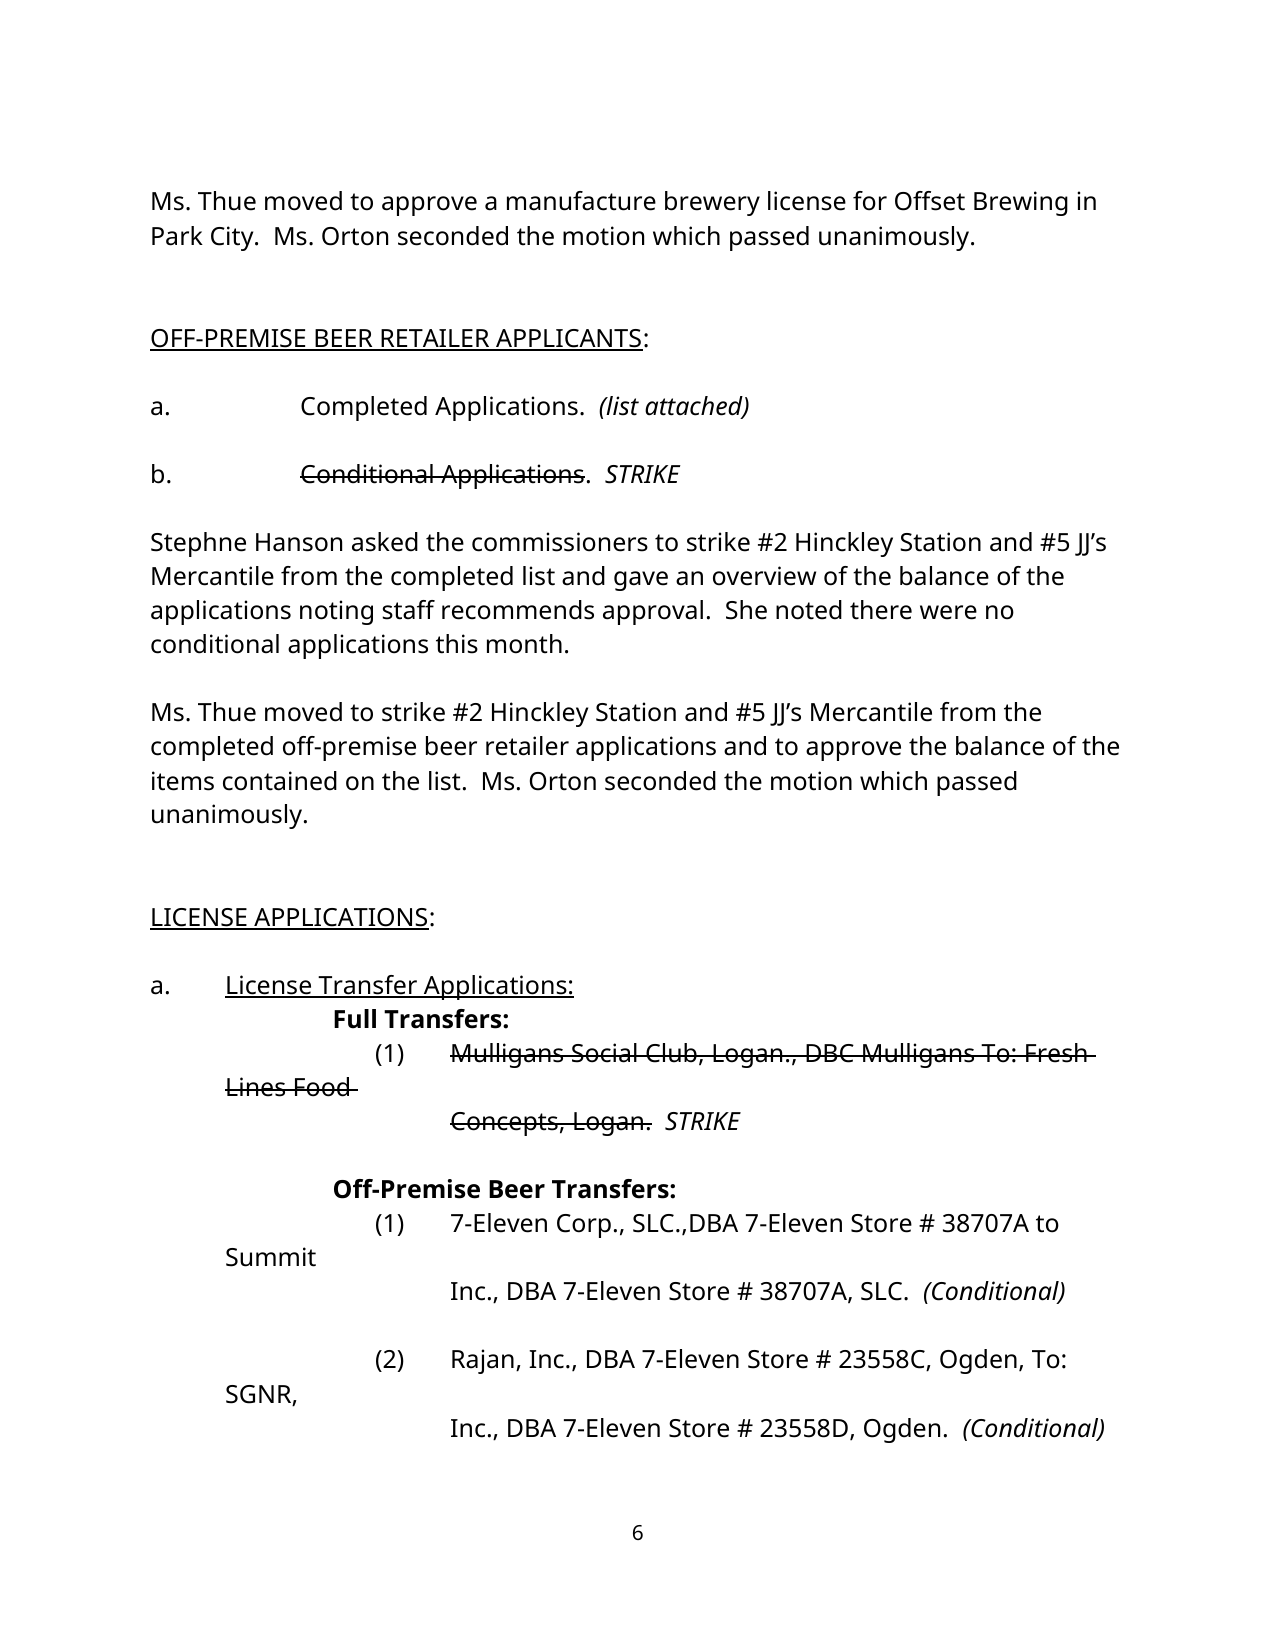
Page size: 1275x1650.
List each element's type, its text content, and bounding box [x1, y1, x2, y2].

text Full Transfers: [225, 1002, 1125, 1036]
text Ms. Thue moved to strike #2 Hinckley Station and #5 JJ’s Mercantile from the completed off-premise beer retailer applications and to approve the balance of the items contained on the list. Ms. Orton seconded the motion which passed unanimously. [150, 695, 1125, 831]
text OFF-PREMISE BEER RETAILER APPLICANTS: [150, 320, 1125, 354]
text a. License Transfer Applications: [150, 967, 1125, 1002]
text a. Completed Applications. (list attached) [150, 388, 1125, 422]
text LICENSE APPLICATIONS: [150, 899, 1125, 933]
text b. Conditional Applications. STRIKE [150, 457, 1125, 491]
text (2) Rajan, Inc., DBA 7-Eleven Store # 23558C, Ogden, To: SGNR, [225, 1342, 1125, 1410]
text Stephne Hanson asked the commissioners to strike #2 Hinckley Station and #5 JJ’s Mercantile from the completed list and gave an overview of the balance of the applications noting staff recommends approval. She noted there were no conditional applications this month. [150, 525, 1125, 661]
text Inc., DBA 7-Eleven Store # 23558D, Ogden. (Conditional) [225, 1410, 1125, 1444]
text Off-Premise Beer Transfers: [225, 1172, 1125, 1206]
text Ms. Thue moved to approve a manufacture brewery license for Offset Brewing in Park City. Ms. Orton seconded the motion which passed unanimously. [150, 184, 1125, 252]
text (1) Mulligans Social Club, Logan., DBC Mulligans To: Fresh Lines Food [225, 1036, 1125, 1104]
text Concepts, Logan. STRIKE [225, 1104, 1125, 1138]
text Inc., DBA 7-Eleven Store # 38707A, SLC. (Conditional) [225, 1274, 1125, 1308]
text (1) 7-Eleven Corp., SLC.,DBA 7-Eleven Store # 38707A to Summit [225, 1206, 1125, 1274]
